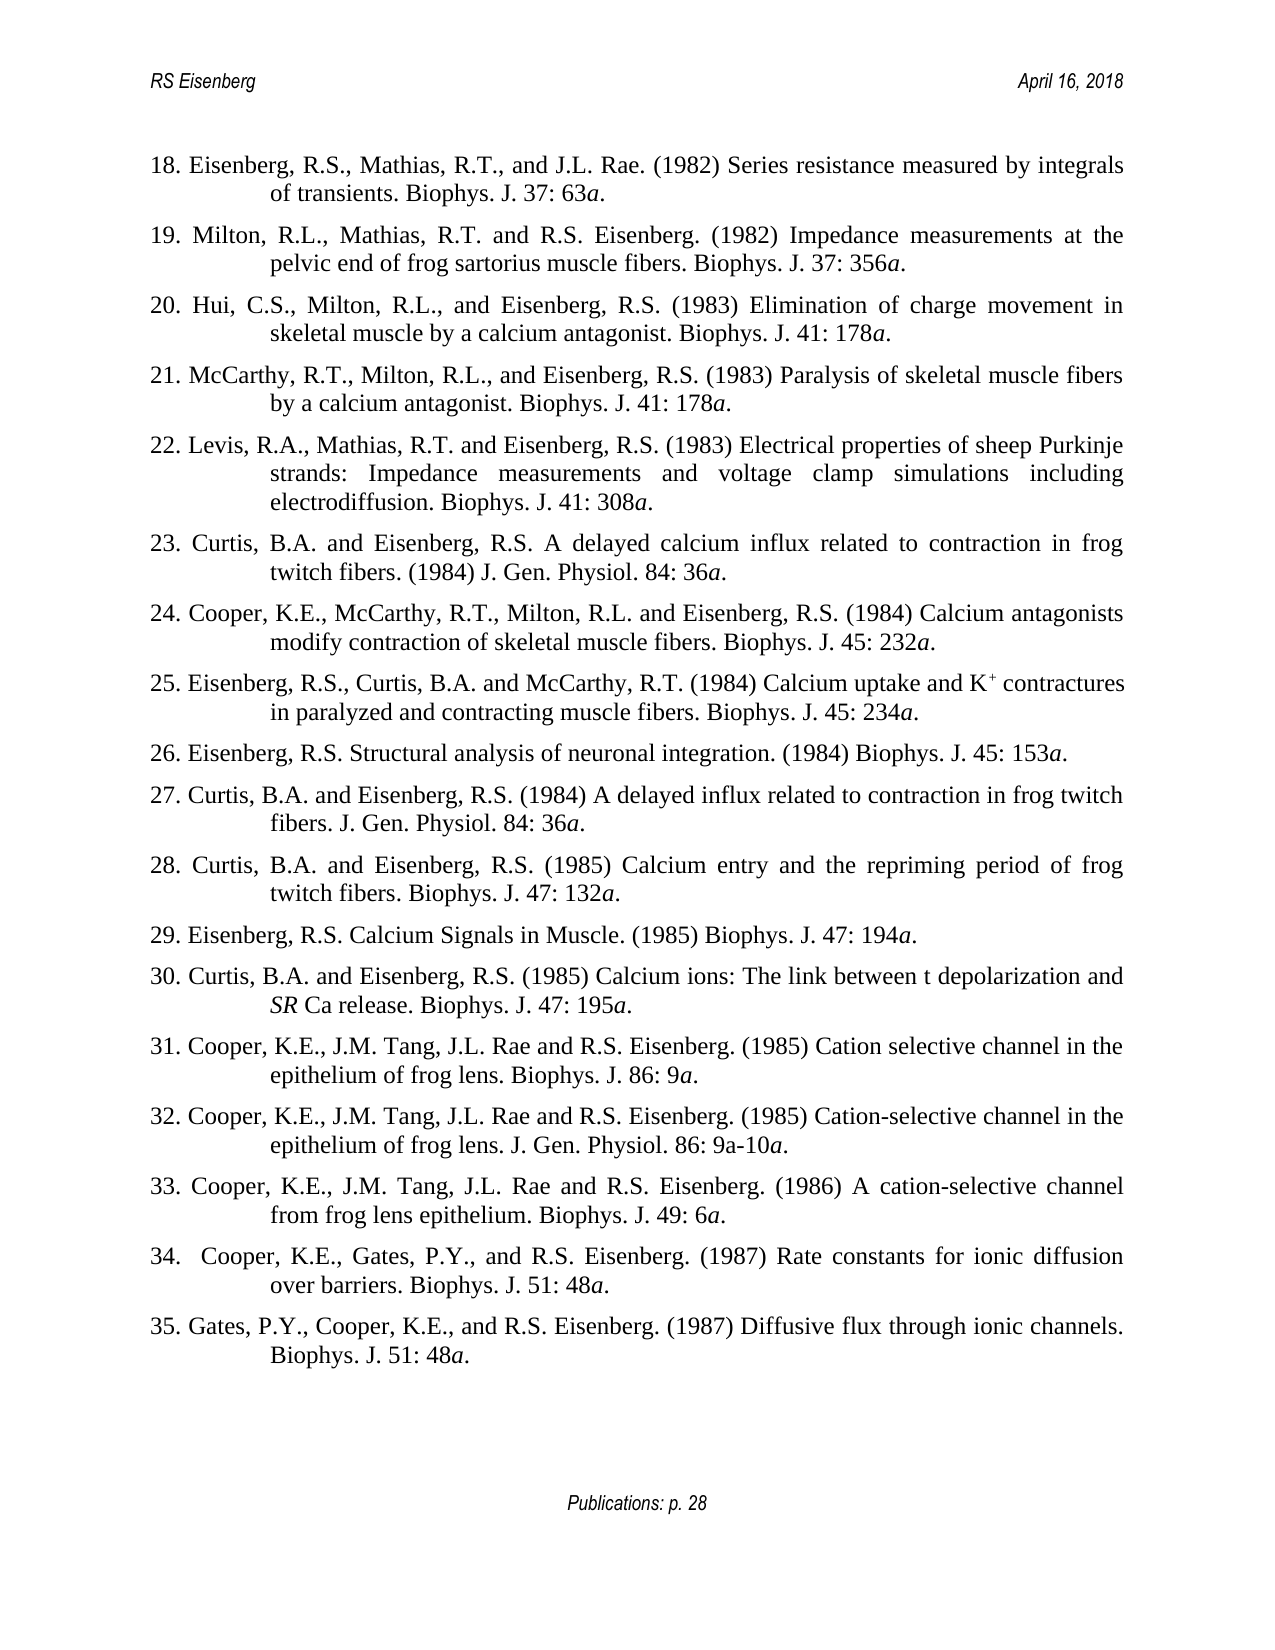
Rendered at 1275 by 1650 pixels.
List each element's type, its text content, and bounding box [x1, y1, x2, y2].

text 26. Eisenberg, R.S. Structural analysis of neuronal integration. (1984) Biophys. J. 45: 153a. [150, 738, 1125, 767]
text 22. Levis, R.A., Mathias, R.T. and Eisenberg, R.S. (1983) Electrical properties of sheep Purkinje strands: Impedance measurements and voltage clamp simulations including electrodiffusion. Biophys. J. 41: 308a. [150, 430, 1125, 516]
text 19. Milton, R.L., Mathias, R.T. and R.S. Eisenberg. (1982) Impedance measurements at the pelvic end of frog sartorius muscle fibers. Biophys. J. 37: 356a. [150, 220, 1125, 277]
text 18. Eisenberg, R.S., Mathias, R.T., and J.L. Rae. (1982) Series resistance measured by integrals of transients. Biophys. J. 37: 63a. [150, 150, 1125, 207]
text 33. Cooper, K.E., J.M. Tang, J.L. Rae and R.S. Eisenberg. (1986) A cation-selective channel from frog lens epithelium. Biophys. J. 49: 6a. [150, 1171, 1125, 1228]
text 31. Cooper, K.E., J.M. Tang, J.L. Rae and R.S. Eisenberg. (1985) Cation selective channel in the epithelium of frog lens. Biophys. J. 86: 9a. [150, 1031, 1125, 1088]
text 27. Curtis, B.A. and Eisenberg, R.S. (1984) A delayed influx related to contraction in frog twitch fibers. J. Gen. Physiol. 84: 36a. [150, 780, 1125, 837]
text 23. Curtis, B.A. and Eisenberg, R.S. A delayed calcium influx related to contraction in frog twitch fibers. (1984) J. Gen. Physiol. 84: 36a. [150, 528, 1125, 586]
text 21. McCarthy, R.T., Milton, R.L., and Eisenberg, R.S. (1983) Paralysis of skeletal muscle fibers by a calcium antagonist. Biophys. J. 41: 178a. [150, 360, 1125, 417]
text 34. Cooper, K.E., Gates, P.Y., and R.S. Eisenberg. (1987) Rate constants for ionic diffusion over barriers. Biophys. J. 51: 48a. [150, 1241, 1125, 1298]
text 20. Hui, C.S., Milton, R.L., and Eisenberg, R.S. (1983) Elimination of charge movement in skeletal muscle by a calcium antagonist. Biophys. J. 41: 178a. [150, 290, 1125, 347]
text 32. Cooper, K.E., J.M. Tang, J.L. Rae and R.S. Eisenberg. (1985) Cation-selective channel in the epithelium of frog lens. J. Gen. Physiol. 86: 9a-10a. [150, 1101, 1125, 1158]
text 29. Eisenberg, R.S. Calcium Signals in Muscle. (1985) Biophys. J. 47: 194a. [150, 920, 1125, 948]
text 30. Curtis, B.A. and Eisenberg, R.S. (1985) Calcium ions: The link between t depolarization and SR Ca release. Biophys. J. 47: 195a. [150, 961, 1125, 1018]
text 24. Cooper, K.E., McCarthy, R.T., Milton, R.L. and Eisenberg, R.S. (1984) Calcium antagonists modify contraction of skeletal muscle fibers. Biophys. J. 45: 232a. [150, 598, 1125, 656]
text 25. Eisenberg, R.S., Curtis, B.A. and McCarthy, R.T. (1984) Calcium uptake and K+ contractures in paralyzed and contracting muscle fibers. Biophys. J. 45: 234a. [150, 668, 1125, 726]
text 28. Curtis, B.A. and Eisenberg, R.S. (1985) Calcium entry and the repriming period of frog twitch fibers. Biophys. J. 47: 132a. [150, 850, 1125, 907]
text 35. Gates, P.Y., Cooper, K.E., and R.S. Eisenberg. (1987) Diffusive flux through ionic channels. Biophys. J. 51: 48a. [150, 1311, 1125, 1368]
